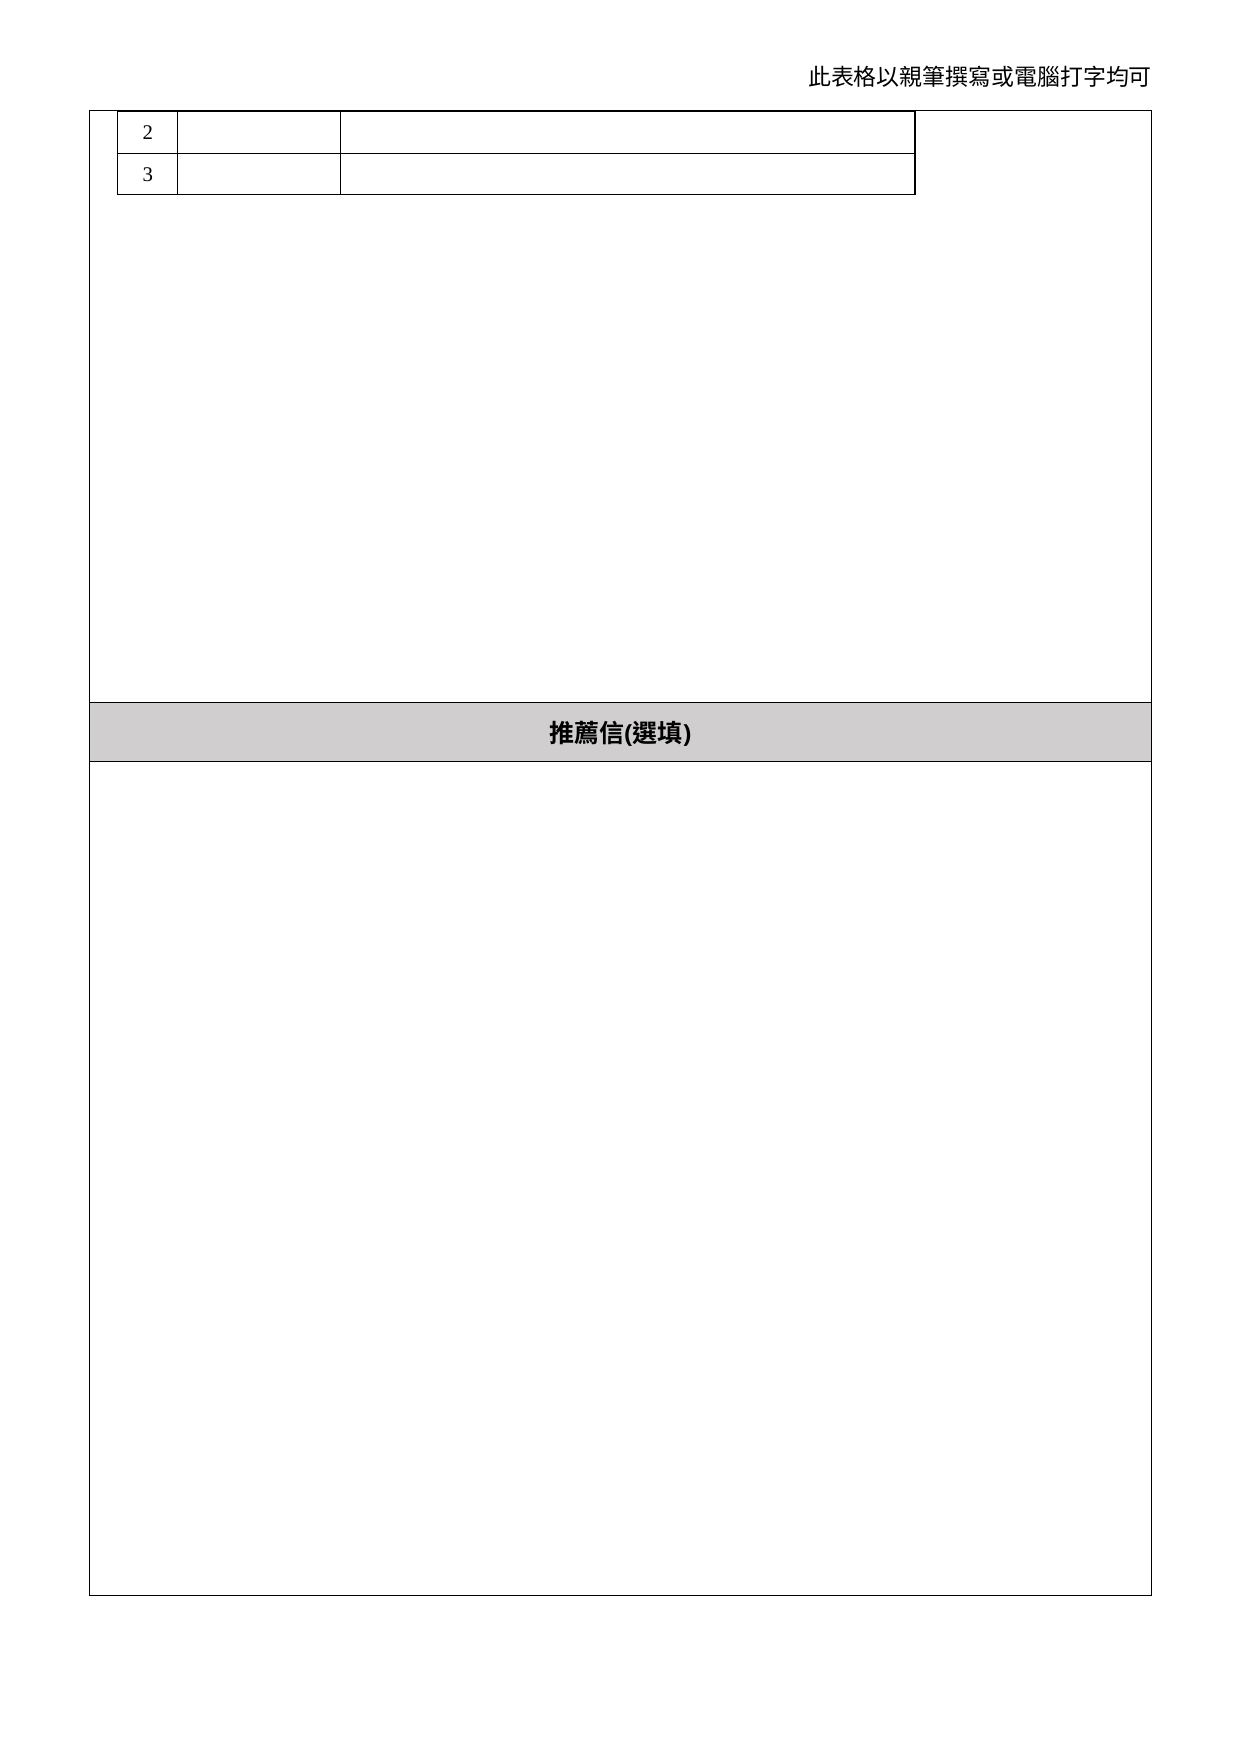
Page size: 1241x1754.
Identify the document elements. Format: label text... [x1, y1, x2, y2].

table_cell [90, 111, 1151, 702]
table_cell [90, 762, 1151, 1595]
table_cell 推薦信(選填) [90, 703, 1151, 761]
